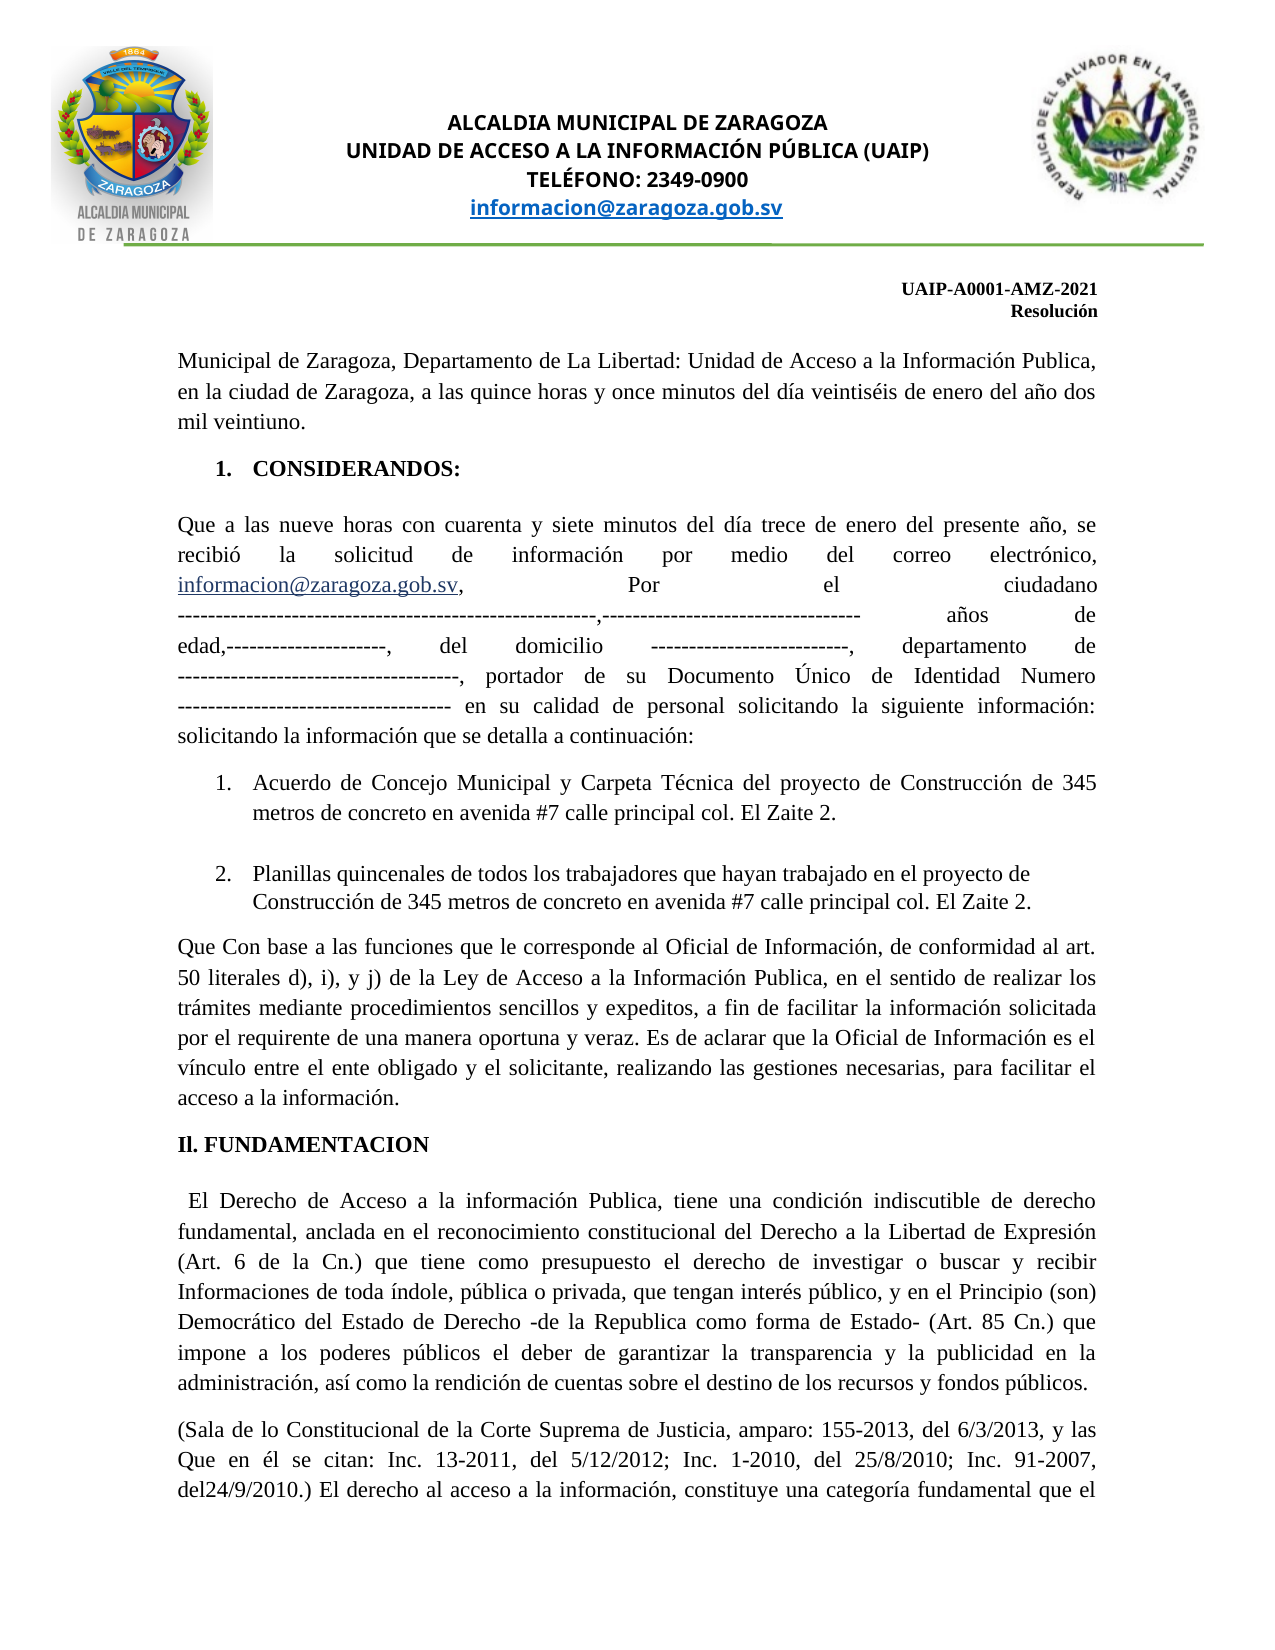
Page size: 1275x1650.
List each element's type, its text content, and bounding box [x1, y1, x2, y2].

list Acuerdo de Concejo Municipal y Carpeta Técnica del proyecto de Construcción de 345 metros de concreto en avenida #7 calle principal col. El Zaite 2. [215, 769, 1098, 826]
text Resolución [177, 299, 1098, 321]
text Il. FUNDAMENTACION [177, 1131, 1098, 1158]
text Que a las nueve horas con cuarenta y siete minutos del día trece de enero del presente año, se recibió la solicitud de información por medio del correo electrónico, informacion@zaragoza.gob.sv, Por el ciudadano -------------------------------------------------------,---------------------------------- años de edad,---------------------, del domicilio --------------------------, departamento de -------------------------------------, portador de su Documento Único de Identidad Numero ------------------------------------ en su calidad de personal solicitando la siguiente información: solicitando la información que se detalla a continuación: [177, 511, 1098, 749]
text Municipal de Zaragoza, Departamento de La Libertad: Unidad de Acceso a la Información Publica, en la ciudad de Zaragoza, a las quince horas y once minutos del día veintiséis de enero del año dos mil veintiuno. [177, 347, 1098, 434]
list CONSIDERANDOS: [215, 455, 1098, 481]
text UAIP-A0001-AMZ-2021 [177, 278, 1098, 299]
text El Derecho de Acceso a la información Publica, tiene una condición indiscutible de derecho fundamental, anclada en el reconocimiento constitucional del Derecho a la Libertad de Expresión (Art. 6 de la Cn.) que tiene como presupuesto el derecho de investigar o buscar y recibir Informaciones de toda índole, pública o privada, que tengan interés público, y en el Principio (son) Democrático del Estado de Derecho -de la Republica como forma de Estado- (Art. 85 Cn.) que impone a los poderes públicos el deber de garantizar la transparencia y la publicidad en la administración, así como la rendición de cuentas sobre el destino de los recursos y fondos públicos. [177, 1187, 1098, 1395]
text Que Con base a las funciones que le corresponde al Oficial de Información, de conformidad al art. 50 literales d), i), y j) de la Ley de Acceso a la Información Publica, en el sentido de realizar los trámites mediante procedimientos sencillos y expeditos, a fin de facilitar la información solicitada por el requirente de una manera oportuna y veraz. Es de aclarar que la Oficial de Información es el vínculo entre el ente obligado y el solicitante, realizando las gestiones necesarias, para facilitar el acceso a la información. [177, 933, 1098, 1111]
picture [1031, 45, 1205, 213]
picture [50, 46, 213, 244]
list Planillas quincenales de todos los trabajadores que hayan trabajado en el proyecto de Construcción de 345 metros de concreto en avenida #7 calle principal col. El Zaite 2. [215, 860, 1098, 915]
